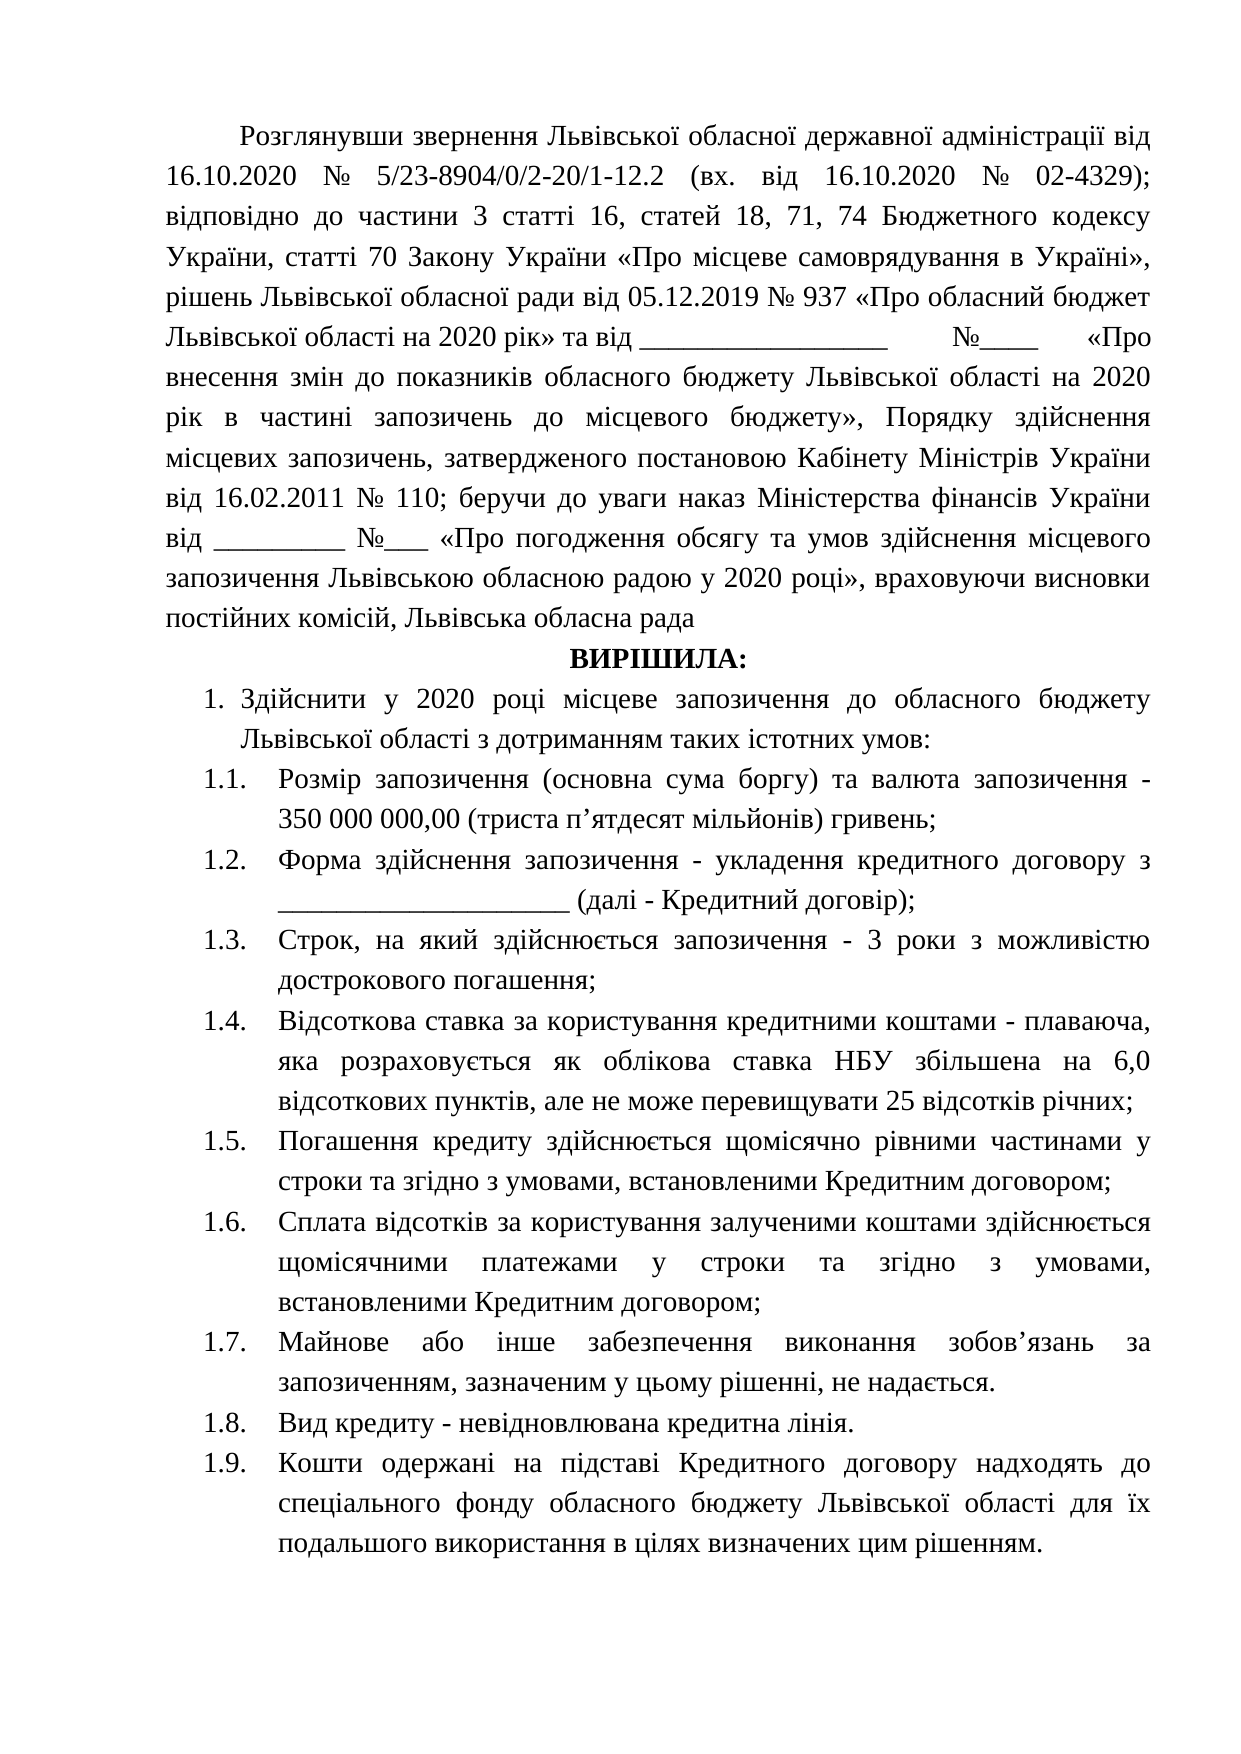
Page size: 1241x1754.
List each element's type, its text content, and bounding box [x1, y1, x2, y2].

list Вид кредиту - невідновлювана кредитна лінія. [203, 1405, 1152, 1438]
text ВИРІШИЛА: [165, 641, 1152, 674]
list Майнове або інше забезпечення виконання зобов’язань за запозиченням, зазначеним у цьому рішенні, не надається. [203, 1324, 1152, 1398]
list Сплата відсотків за користування залученими коштами здійснюється щомісячними платежами у строки та згідно з умовами, встановленими Кредитним договором; [203, 1204, 1152, 1318]
list Строк, на який здійснюється запозичення - 3 роки з можливістю дострокового погашення; [203, 922, 1152, 996]
list Розмір запозичення (основна сума боргу) та валюта запозичення - 350 000 000,00 (триста п’ятдесят мільйонів) гривень; [203, 761, 1152, 835]
text Розглянувши звернення Львівської обласної державної адміністрації від 16.10.2020 № 5/23-8904/0/2-20/1-12.2 (вх. від 16.10.2020 № 02-4329); відповідно до частини 3 статті 16, статей 18, 71, 74 Бюджетного кодексу України, статті 70 Закону України «Про місцеве самоврядування в Україні», рішень Львівської обласної ради від 05.12.2019 № 937 «Про обласний бюджет Львівської області на 2020 рік» та від _________________ №____ «Про внесення змін до показників обласного бюджету Львівської області на 2020 рік в частині запозичень до місцевого бюджету», Порядку здійснення місцевих запозичень, затвердженого постановою Кабінету Міністрів України від 16.02.2011 № 110; беручи до уваги наказ Міністерства фінансів України від _________ №___ «Про погодження обсягу та умов здійснення місцевого запозичення Львівською обласною радою у 2020 році», враховуючи висновки постійних комісій, Львівська обласна рада [165, 118, 1152, 634]
list Відсоткова ставка за користування кредитними коштами - плаваюча, яка розраховується як облікова ставка НБУ збільшена на 6,0 відсоткових пунктів, але не може перевищувати 25 відсотків річних; [203, 1003, 1152, 1117]
list Кошти одержані на підставі Кредитного договору надходять до спеціального фонду обласного бюджету Львівської області для їх подальшого використання в цілях визначених цим рішенням. [203, 1445, 1152, 1559]
list Погашення кредиту здійснюється щомісячно рівними частинами у строки та згідно з умовами, встановленими Кредитним договором; [203, 1123, 1152, 1197]
list Форма здійснення запозичення - укладення кредитного договору з ____________________ (далі - Кредитний договір); [203, 842, 1152, 916]
list Здійснити у 2020 році місцеве запозичення до обласного бюджету Львівської області з дотриманням таких істотних умов: [203, 681, 1152, 755]
